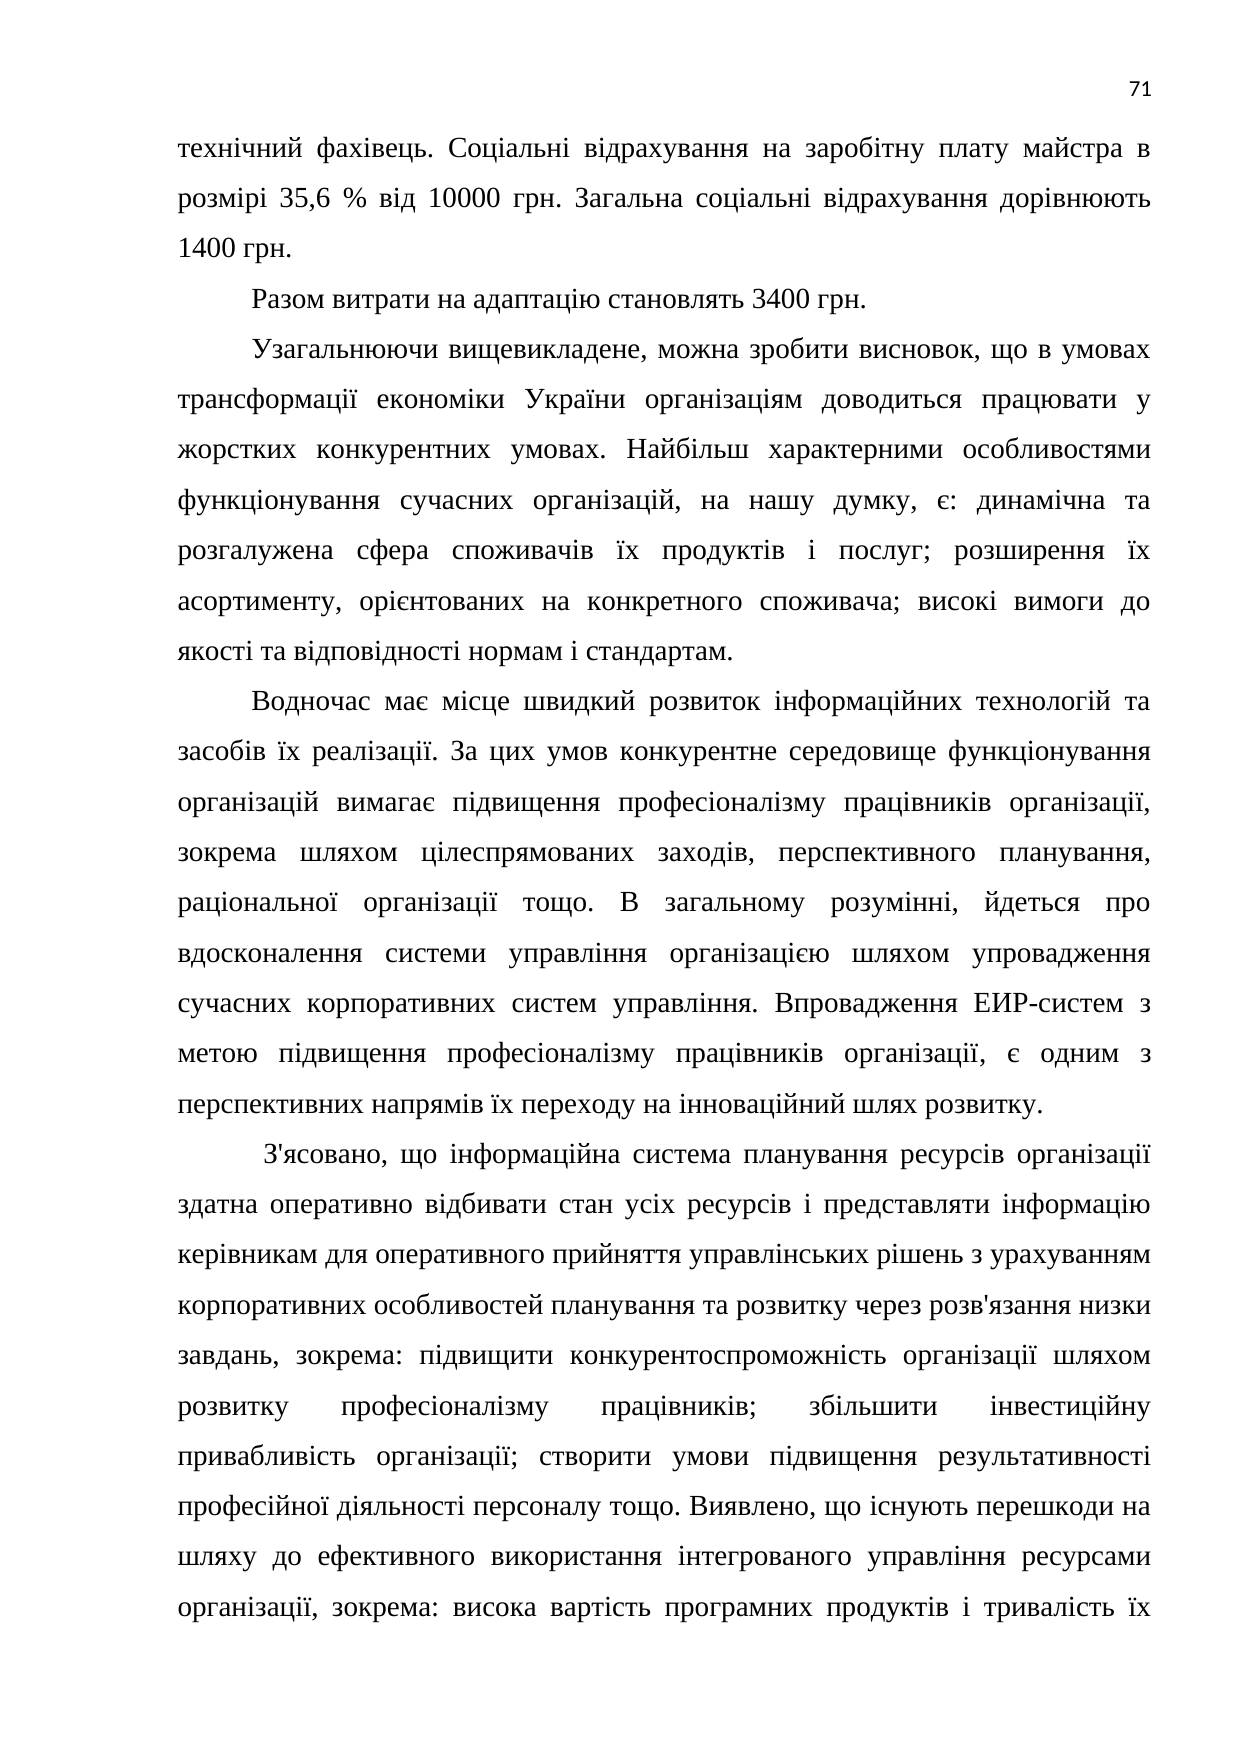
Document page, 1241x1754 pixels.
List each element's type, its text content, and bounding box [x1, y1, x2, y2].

text Разом витрати на адаптацію становлять 3400 грн. [177, 281, 1152, 314]
text Водночас має місце швидкий розвиток інформаційних технологій та засобів їх реалізації. За цих умов конкурентне середовище функціонування організацій вимагає підвищення професіоналізму працівників організації, зокрема шляхом цілеспрямованих заходів, перспективного планування, раціональної організації тощо. В загальному розумінні, йдеться про вдосконалення системи управління організацією шляхом упровадження сучасних корпоративних систем управління. Впровадження ЕИР-систем з метою підвищення професіоналізму працівників організації, є одним з перспективних напрямів їх переходу на інноваційний шлях розвитку. [177, 683, 1152, 1119]
text Узагальнюючи вищевикладене, можна зробити висновок, що в умовах трансформації економіки України організаціям доводиться працювати у жорстких конкурентних умовах. Найбільш характерними особливостями функціонування сучасних організацій, на нашу думку, є: динамічна та розгалужена сфера споживачів їх продуктів і послуг; розширення їх асортименту, орієнтованих на конкретного споживача; високі вимоги до якості та відповідності нормам і стандартам. [177, 331, 1152, 666]
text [177, 1136, 1152, 1622]
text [177, 130, 1152, 264]
